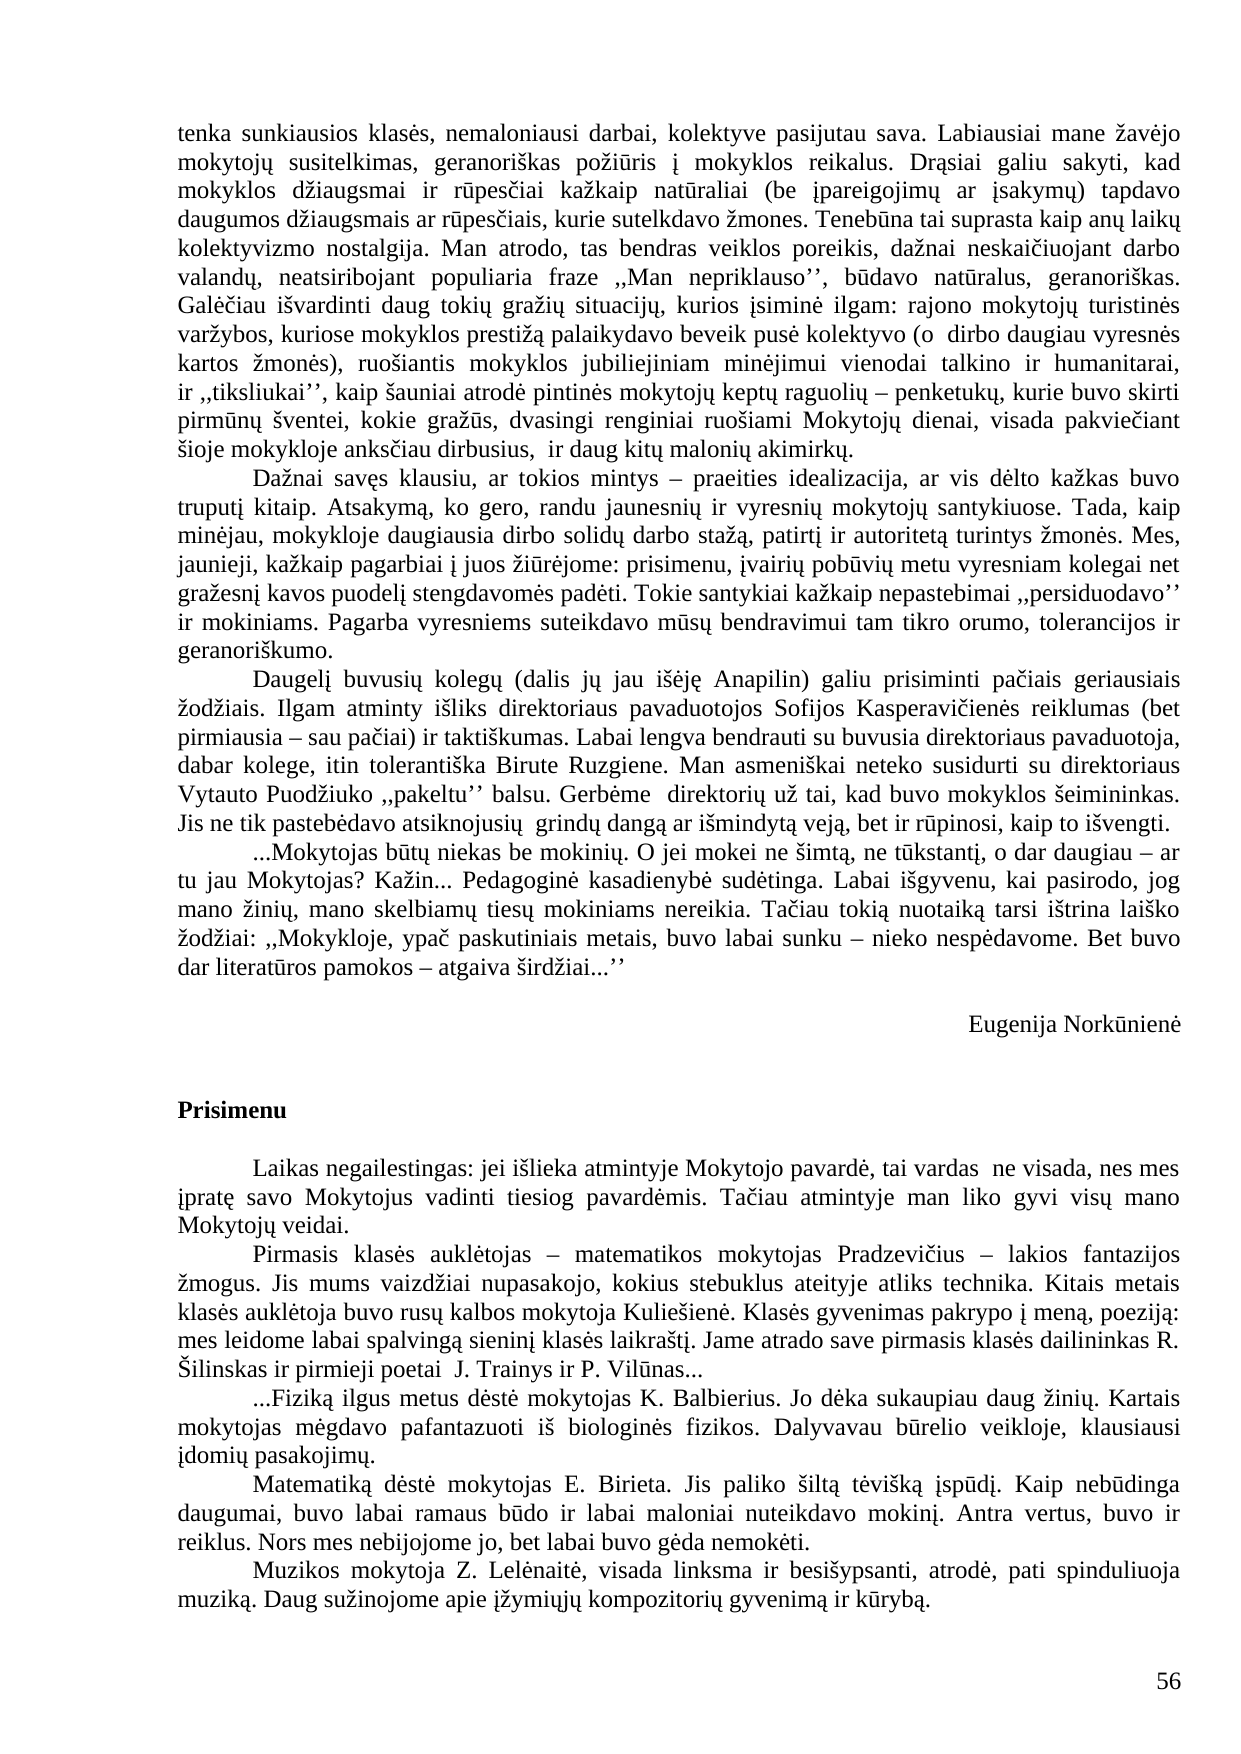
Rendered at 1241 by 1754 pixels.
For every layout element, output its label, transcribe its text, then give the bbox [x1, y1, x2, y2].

text Matematiką dėstė mokytojas E. Birieta. Jis paliko šiltą tėvišką įspūdį. Kaip nebūdinga daugumai, buvo labai ramaus būdo ir labai maloniai nuteikdavo mokinį. Antra vertus, buvo ir reiklus. Nors mes nebijojome jo, bet labai buvo gėda nemokėti. [177, 1469, 1181, 1556]
text Prisimenu [177, 1096, 1181, 1124]
text Laikas negailestingas: jei išlieka atmintyje Mokytojo pavardė, tai vardas ne visada, nes mes įpratę savo Mokytojus vadinti tiesiog pavardėmis. Tačiau atmintyje man liko gyvi visų mano Mokytojų veidai. [177, 1153, 1181, 1239]
text Pirmasis klasės auklėtojas – matematikos mokytojas Pradzevičius – lakios fantazijos žmogus. Jis mums vaizdžiai nupasakojo, kokius stebuklus ateityje atliks technika. Kitais metais klasės auklėtoja buvo rusų kalbos mokytoja Kuliešienė. Klasės gyvenimas pakrypo į meną, poeziją: mes leidome labai spalvingą sieninį klasės laikraštį. Jame atrado save pirmasis klasės dailininkas R. Šilinskas ir pirmieji poetai J. Trainys ir P. Vilūnas... [177, 1239, 1181, 1383]
text ...Fiziką ilgus metus dėstė mokytojas K. Balbierius. Jo dėka sukaupiau daug žinių. Kartais mokytojas mėgdavo pafantazuoti iš biologinės fizikos. Dalyvavau būrelio veikloje, klausiausi įdomių pasakojimų. [177, 1383, 1181, 1469]
text Dažnai savęs klausiu, ar tokios mintys – praeities idealizacija, ar vis dėlto kažkas buvo truputį kitaip. Atsakymą, ko gero, randu jaunesnių ir vyresnių mokytojų santykiuose. Tada, kaip minėjau, mokykloje daugiausia dirbo solidų darbo stažą, patirtį ir autoritetą turintys žmonės. Mes, jaunieji, kažkaip pagarbiai į juos žiūrėjome: prisimenu, įvairių pobūvių metu vyresniam kolegai net gražesnį kavos puodelį stengdavomės padėti. Tokie santykiai kažkaip nepastebimai ,,persiduodavo’’ ir mokiniams. Pagarba vyresniems suteikdavo mūsų bendravimui tam tikro orumo, tolerancijos ir geranoriškumo. [177, 463, 1181, 664]
text Eugenija Norkūnienė [177, 1009, 1181, 1038]
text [177, 118, 1181, 463]
text Daugelį buvusių kolegų (dalis jų jau išėję Anapilin) galiu prisiminti pačiais geriausiais žodžiais. Ilgam atminty išliks direktoriaus pavaduotojos Sofijos Kasperavičienės reiklumas (bet pirmiausia – sau pačiai) ir taktiškumas. Labai lengva bendrauti su buvusia direktoriaus pavaduotoja, dabar kolege, itin tolerantiška Birute Ruzgiene. Man asmeniškai neteko susidurti su direktoriaus Vytauto Puodžiuko ,,pakeltu’’ balsu. Gerbėme direktorių už tai, kad buvo mokyklos šeimininkas. Jis ne tik pastebėdavo atsiknojusių grindų dangą ar išmindytą veją, bet ir rūpinosi, kaip to išvengti. [177, 664, 1181, 837]
text Muzikos mokytoja Z. Lelėnaitė, visada linksma ir besišypsanti, atrodė, pati spinduliuoja muziką. Daug sužinojome apie įžymiųjų kompozitorių gyvenimą ir kūrybą. [177, 1556, 1181, 1613]
text ...Mokytojas būtų niekas be mokinių. O jei mokei ne šimtą, ne tūkstantį, o dar daugiau – ar tu jau Mokytojas? Kažin... Pedagoginė kasadienybė sudėtinga. Labai išgyvenu, kai pasirodo, jog mano žinių, mano skelbiamų tiesų mokiniams nereikia. Tačiau tokią nuotaiką tarsi ištrina laiško žodžiai: ,,Mokykloje, ypač paskutiniais metais, buvo labai sunku – nieko nespėdavome. Bet buvo dar literatūros pamokos – atgaiva širdžiai...’’ [177, 837, 1181, 981]
